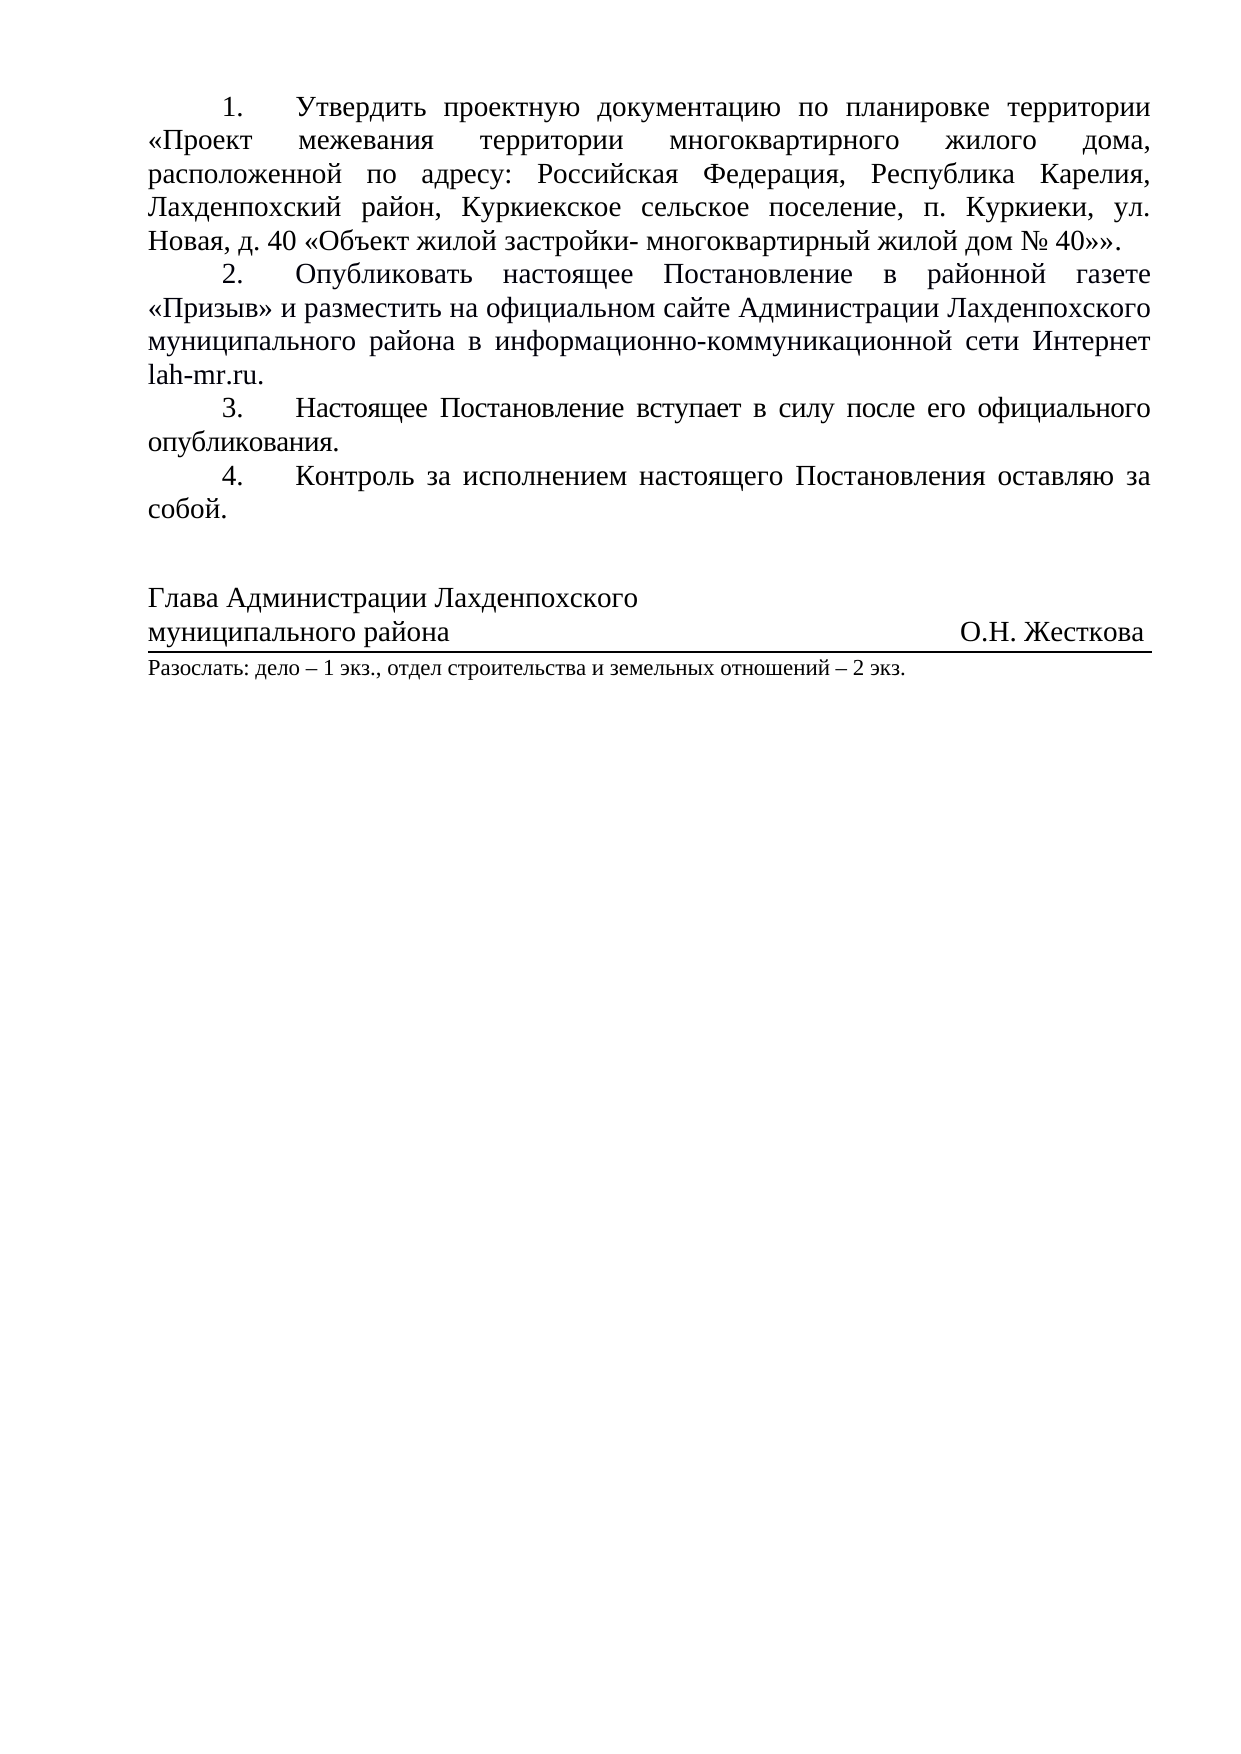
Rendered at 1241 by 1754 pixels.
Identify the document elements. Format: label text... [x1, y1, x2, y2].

list Утвердить проектную документацию по планировке территории «Проект межевания территории многоквартирного жилого дома, расположенной по адресу: Российская Федерация, Республика Карелия, Лахденпохский район, Куркиекское сельское поселение, п. Куркиеки, ул. Новая, д. 40 «Объект жилой застройки- многоквартирный жилой дом № 40»». [148, 89, 1152, 256]
list Опубликовать настоящее Постановление в районной газете «Призыв» и разместить на официальном сайте Администрации Лахденпохского муниципального района в информационно-коммуникационной сети Интернет lah-mr.ru. [148, 256, 1152, 391]
text муниципального района О.Н. Жесткова [148, 614, 1152, 651]
list Настоящее Постановление вступает в силу после его официального опубликования. [148, 391, 1152, 458]
list Контроль за исполнением настоящего Постановления оставляю за собой. [148, 458, 1152, 525]
text Разослать: дело – 1 экз., отдел строительства и земельных отношений – 2 экз. [148, 653, 1152, 680]
text Глава Администрации Лахденпохского [148, 580, 1152, 614]
